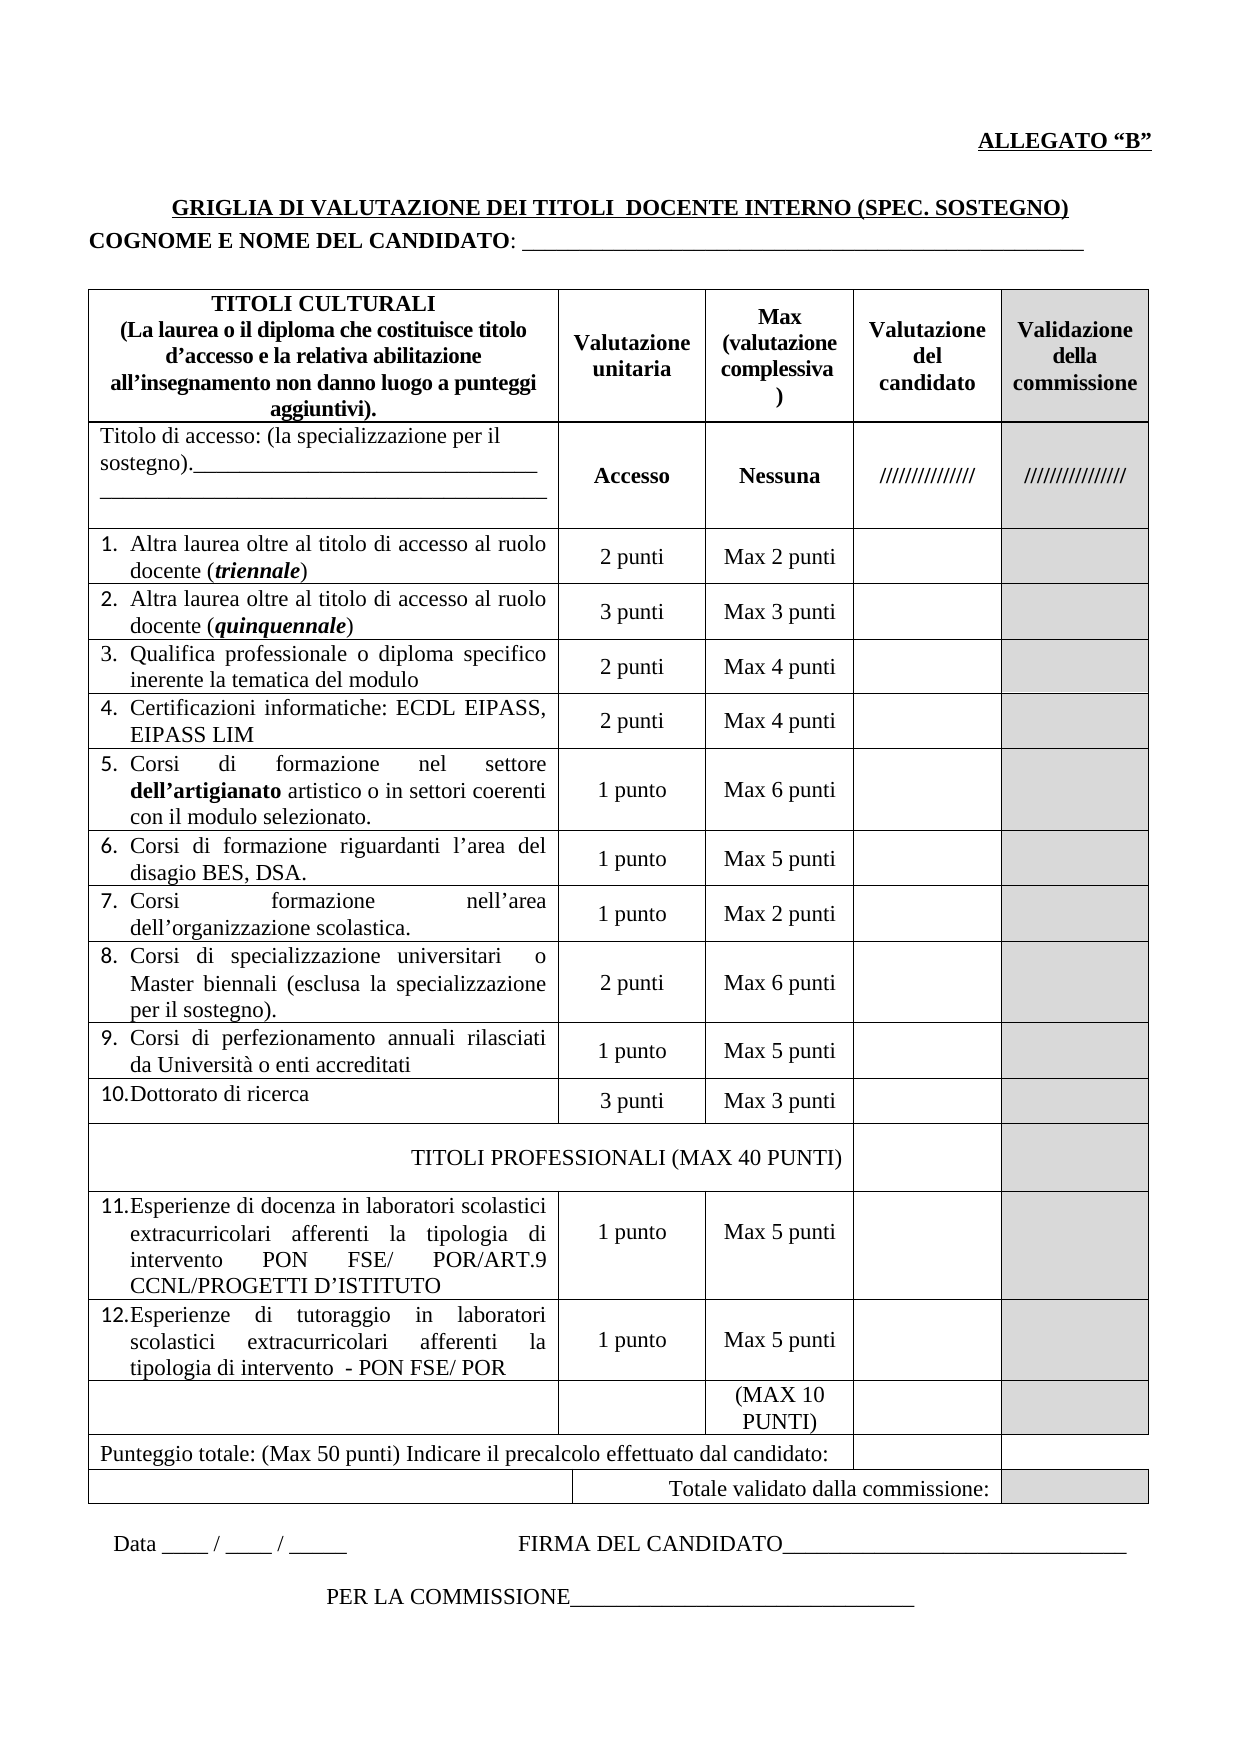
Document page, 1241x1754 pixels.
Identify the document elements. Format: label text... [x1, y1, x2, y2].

table_cell TITOLI PROFESSIONALI (MAX 40 PUNTI) [89, 1124, 853, 1191]
table_header Valutazione del candidato [854, 290, 1001, 421]
text ALLEGATO “B” [89, 122, 1152, 155]
table_cell Max 2 punti [706, 886, 853, 941]
table_header TITOLI CULTURALI (La laurea o il diploma che costituisce titolo d’accesso e la relativa abilitazione all’insegnamento non danno luogo a punteggi aggiuntivi). [89, 290, 558, 421]
table_cell Totale validato dalla commissione: [573, 1470, 1001, 1503]
text GRIGLIA DI VALUTAZIONE DEI TITOLI DOCENTE INTERNO (SPEC. SOSTEGNO) [89, 189, 1152, 222]
table_cell /////////////// [854, 423, 1001, 528]
table_cell [854, 1124, 1001, 1191]
table_cell [89, 1381, 558, 1434]
table_cell 1 punto [559, 1192, 705, 1299]
table_cell [854, 1381, 1001, 1434]
table_cell [854, 529, 1001, 583]
table_cell Nessuna [706, 423, 853, 528]
text PER LA COMMISSIONE______________________________ [89, 1583, 1152, 1609]
table_cell 2 punti [559, 694, 705, 748]
table_cell Dottorato di ricerca [89, 1079, 558, 1123]
table_cell 1 punto [559, 886, 705, 941]
text Data ____ / ____ / _____ FIRMA DEL CANDIDATO______________________________ [89, 1530, 1152, 1557]
table_cell [1002, 1124, 1148, 1191]
table_cell 2 punti [559, 640, 705, 692]
table_header Validazione della commissione [1002, 290, 1148, 421]
table_cell [854, 1079, 1001, 1123]
table_cell 1 punto [559, 831, 705, 885]
table_cell Max 4 punti [706, 694, 853, 748]
table_cell [854, 1300, 1001, 1380]
table_cell [1002, 831, 1148, 885]
table_cell Max 3 punti [706, 584, 853, 639]
table_cell Corsi di perfezionamento annuali rilasciati da Università o enti accreditati [89, 1023, 558, 1078]
table_cell Max 5 punti [706, 1300, 853, 1380]
table_header Valutazione unitaria [559, 290, 705, 421]
table_cell Corsi di formazione nel settore dell’artigianato artistico o in settori coerenti con il modulo selezionato. [89, 749, 558, 830]
table_cell [1002, 1435, 1149, 1468]
table_cell (MAX 10 PUNTI) [706, 1381, 853, 1434]
table_cell Accesso [559, 423, 705, 528]
table_cell [89, 1470, 572, 1503]
table_cell [854, 584, 1001, 639]
table_cell Altra laurea oltre al titolo di accesso al ruolo docente (triennale) [89, 529, 558, 583]
table_cell [854, 694, 1001, 748]
table_cell Qualifica professionale o diploma specifico inerente la tematica del modulo [89, 640, 558, 692]
table_cell [1002, 1192, 1148, 1299]
table_cell [1002, 886, 1148, 941]
table_cell Max 6 punti [706, 749, 853, 830]
table_cell [854, 942, 1001, 1022]
table_cell [1002, 1300, 1148, 1380]
table_cell [854, 886, 1001, 941]
table_cell //////////////// [1002, 423, 1148, 528]
table_cell [854, 749, 1001, 830]
table_cell [1002, 942, 1148, 1022]
table_cell [854, 1023, 1001, 1078]
table_cell Max 5 punti [706, 1023, 853, 1078]
table_cell [1002, 1470, 1148, 1503]
table_cell Certificazioni informatiche: ECDL EIPASS, EIPASS LIM [89, 694, 558, 748]
text COGNOME E NOME DEL CANDIDATO: _________________________________________________ [89, 222, 1152, 255]
table_cell [1002, 584, 1148, 639]
table_cell [1002, 1079, 1148, 1123]
table_cell Max 3 punti [706, 1079, 853, 1123]
table_cell [854, 1192, 1001, 1299]
table_cell [1002, 749, 1148, 830]
table_cell [559, 1381, 705, 1434]
table_cell Corsi formazione nell’area dell’organizzazione scolastica. [89, 886, 558, 941]
table_cell [1002, 1381, 1148, 1434]
table_cell 1 punto [559, 1023, 705, 1078]
table_cell Corsi di formazione riguardanti l’area del disagio BES, DSA. [89, 831, 558, 885]
table_cell Altra laurea oltre al titolo di accesso al ruolo docente (quinquennale) [89, 584, 558, 639]
table_cell [1002, 529, 1148, 583]
table_cell Max 4 punti [706, 640, 853, 692]
table_cell [1002, 1023, 1148, 1078]
table_cell 1 punto [559, 749, 705, 830]
table_cell 1 punto [559, 1300, 705, 1380]
table_cell 2 punti [559, 529, 705, 583]
table_cell Max 5 punti [706, 831, 853, 885]
table_header Max (valutazione complessiva ) [706, 290, 853, 421]
table_cell Titolo di accesso: (la specializzazione per il sostegno)._____________________________________________________________________ [89, 423, 558, 528]
table_cell Max 6 punti [706, 942, 853, 1022]
table_cell [1002, 640, 1148, 692]
table_cell [854, 831, 1001, 885]
table_cell 3 punti [559, 1079, 705, 1123]
table_cell [1002, 694, 1148, 748]
table_cell Max 2 punti [706, 529, 853, 583]
table_cell Esperienze di docenza in laboratori scolastici extracurricolari afferenti la tipologia di intervento PON FSE/ POR/ART.9 CCNL/PROGETTI D’ISTITUTO [89, 1192, 558, 1299]
table_cell [854, 640, 1001, 692]
table_cell Max 5 punti [706, 1192, 853, 1299]
table_cell [854, 1435, 1001, 1468]
table_cell 2 punti [559, 942, 705, 1022]
table_cell Esperienze di tutoraggio in laboratori scolastici extracurricolari afferenti la tipologia di intervento - PON FSE/ POR [89, 1300, 558, 1380]
table_cell Corsi di specializzazione universitari o Master biennali (esclusa la specializzazione per il sostegno). [89, 942, 558, 1022]
table_cell 3 punti [559, 584, 705, 639]
table_cell Punteggio totale: (Max 50 punti) Indicare il precalcolo effettuato dal candidato: [89, 1435, 853, 1468]
